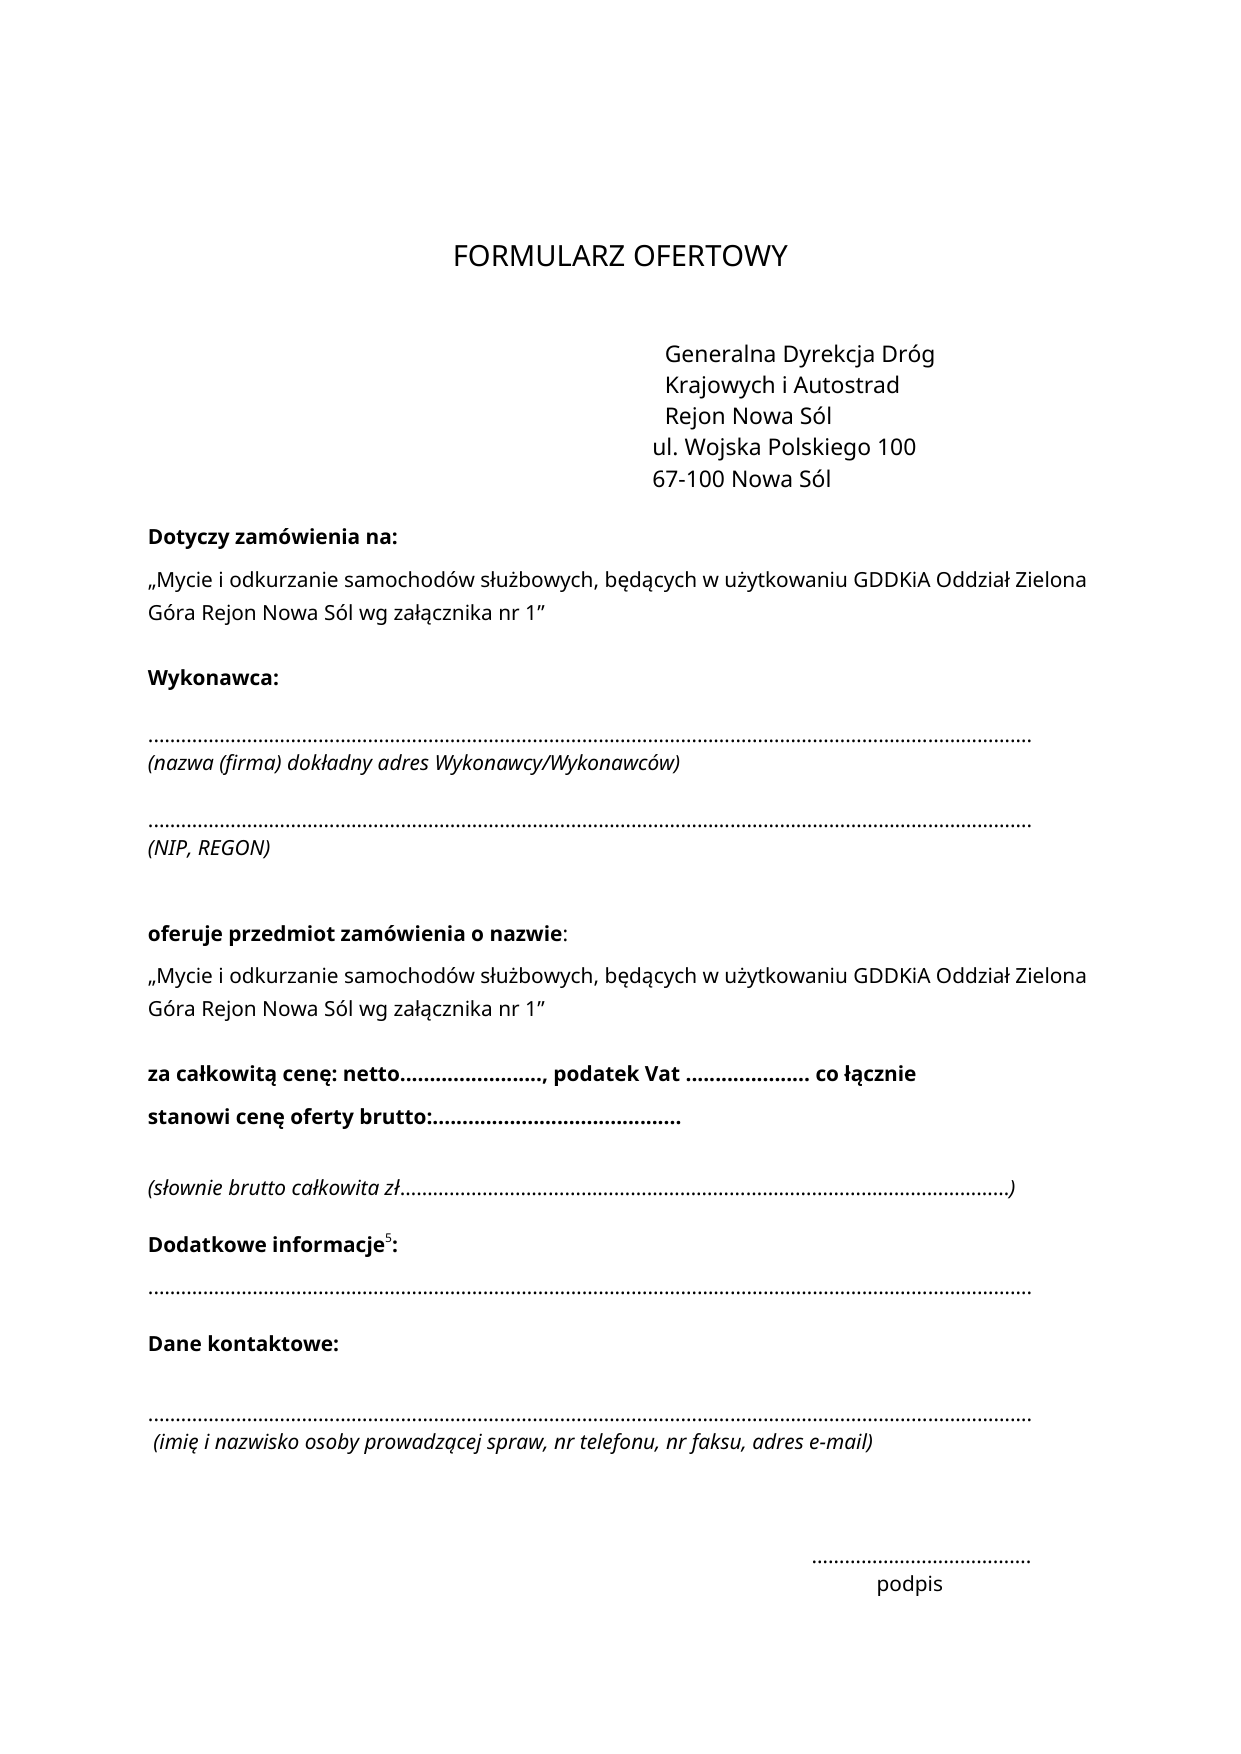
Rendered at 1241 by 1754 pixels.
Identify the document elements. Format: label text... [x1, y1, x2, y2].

text ul. Wojska Polskiego 100 [616, 431, 1093, 462]
text (nazwa (firma) dokładny adres Wykonawcy/Wykonawców) [148, 748, 1093, 777]
text „Mycie i odkurzanie samochodów służbowych, będących w użytkowaniu GDDKiA Oddział Zielona Góra Rejon Nowa Sól wg załącznika nr 1” [148, 961, 1093, 1022]
text stanowi cenę oferty brutto:.......................................... [148, 1102, 1093, 1130]
text Generalna Dyrekcja Dróg Krajowych i Autostrad [664, 337, 1093, 400]
text FORMULARZ OFERTOWY [148, 235, 1093, 275]
text .……………………………………………………………………………………………………………………………………………. [148, 720, 1093, 748]
text (słownie brutto całkowita zł…………………………………………………………………………………………………) [148, 1173, 1093, 1201]
text podpis [738, 1569, 1093, 1598]
text Dotyczy zamówienia na: [148, 522, 1093, 551]
text …………………………………. [738, 1541, 1093, 1569]
text Dodatkowe informacje5: [148, 1230, 1093, 1258]
text „Mycie i odkurzanie samochodów służbowych, będących w użytkowaniu GDDKiA Oddział Zielona Góra Rejon Nowa Sól wg załącznika nr 1” [148, 565, 1093, 626]
text (NIP, REGON) [148, 833, 1093, 862]
text (imię i nazwisko osoby prowadzącej spraw, nr telefonu, nr faksu, adres e-mail) [148, 1427, 1093, 1456]
text Dane kontaktowe: [148, 1329, 1093, 1358]
text oferuje przedmiot zamówienia o nazwie: [148, 919, 1093, 947]
text za całkowitą cenę: netto........................, podatek Vat ..................... co łącznie [148, 1059, 1093, 1088]
text Rejon Nowa Sól [616, 400, 1093, 431]
text 67-100 Nowa Sól [616, 462, 1093, 494]
text .……………………………………………………………………………………………………………………………………………. [148, 1272, 1093, 1301]
text .……………………………………………………………………………………………………………………………………………. [148, 1399, 1093, 1427]
text Wykonawca: [148, 663, 1093, 691]
text .……………………………………………………………………………………………………………………………………………. [148, 805, 1093, 833]
